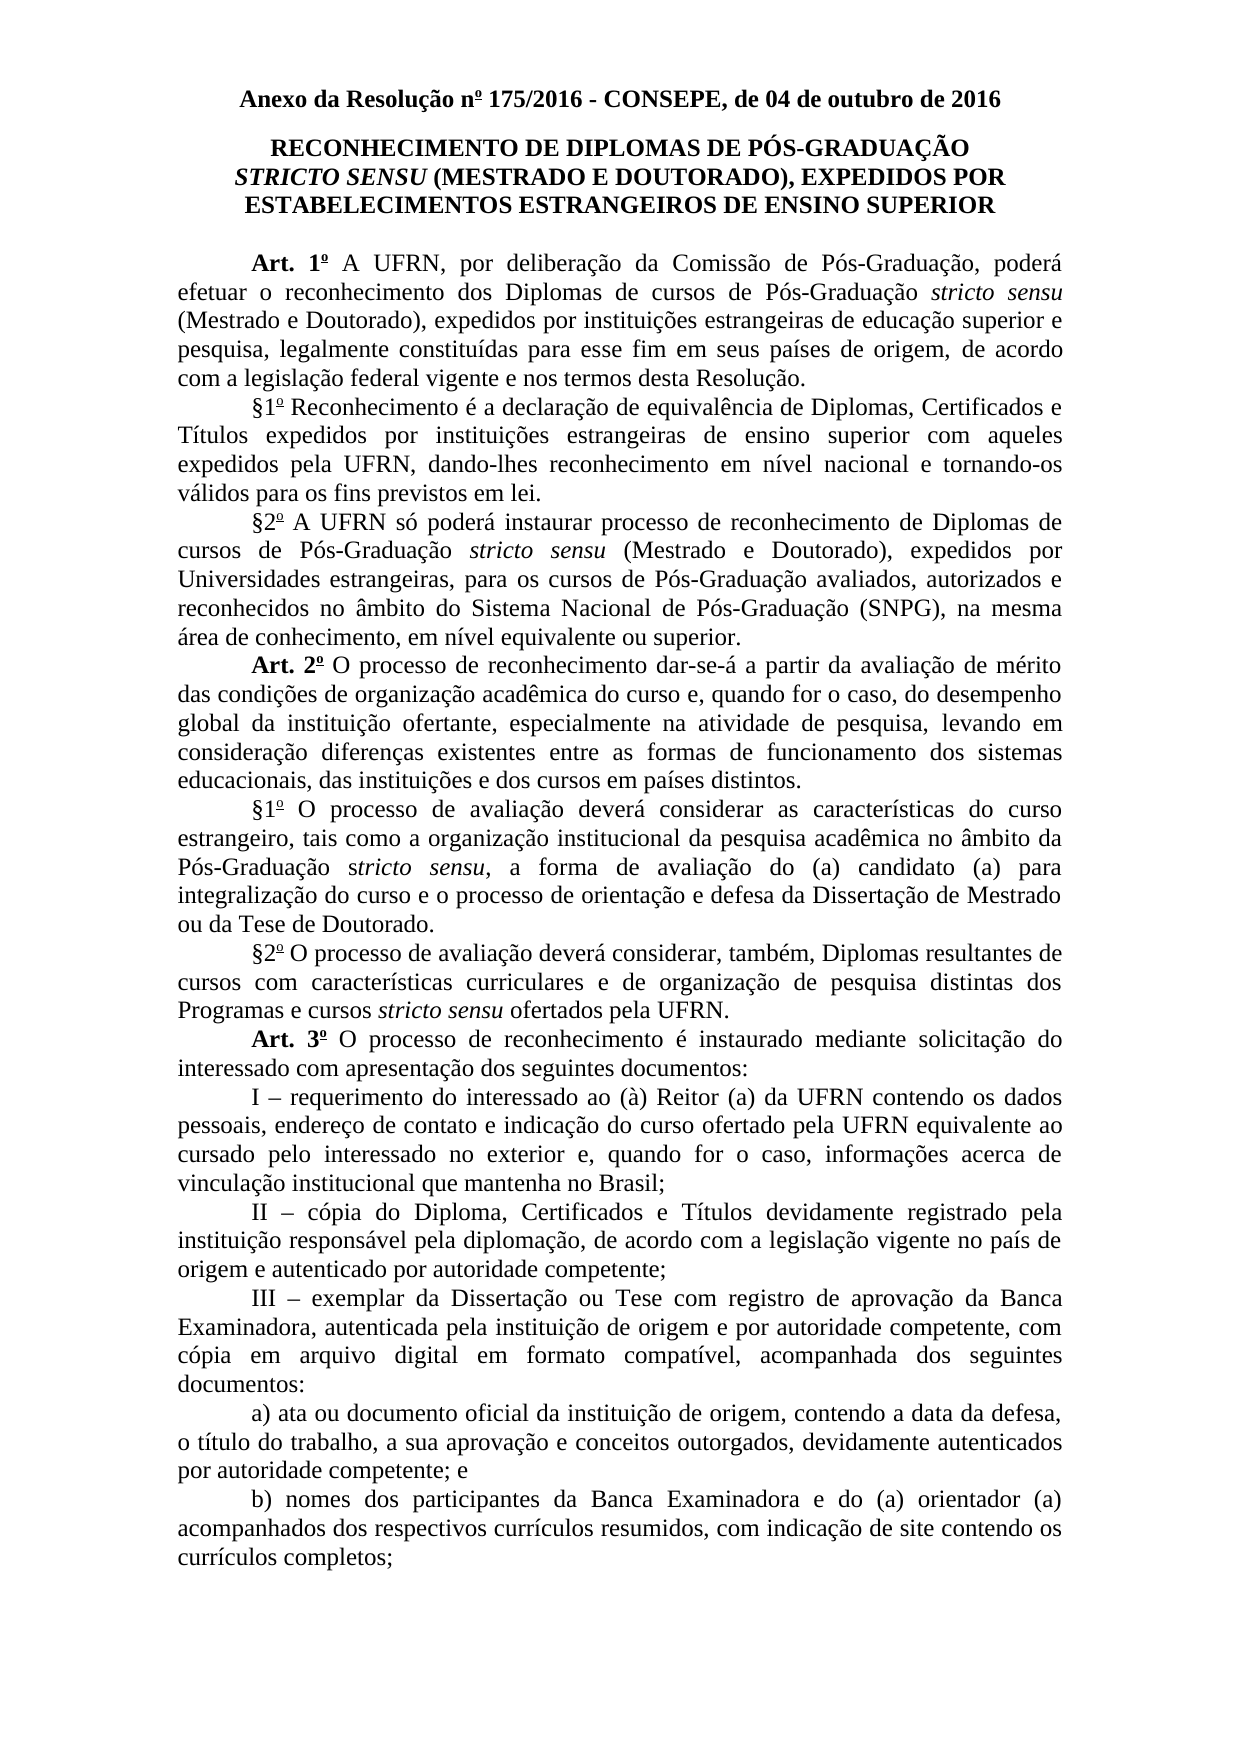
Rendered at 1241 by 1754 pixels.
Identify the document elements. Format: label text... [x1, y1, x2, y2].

text a) ata ou documento oficial da instituição de origem, contendo a data da defesa, o título do trabalho, a sua aprovação e conceitos outorgados, devidamente autenticados por autoridade competente; e [177, 1398, 1063, 1484]
text §1o O processo de avaliação deverá considerar as características do curso estrangeiro, tais como a organização institucional da pesquisa acadêmica no âmbito da Pós-Graduação stricto sensu, a forma de avaliação do (a) candidato (a) para integralização do curso e o processo de orientação e defesa da Dissertação de Mestrado ou da Tese de Doutorado. [177, 794, 1063, 938]
text §2o A UFRN só poderá instaurar processo de reconhecimento de Diplomas de cursos de Pós-Graduação stricto sensu (Mestrado e Doutorado), expedidos por Universidades estrangeiras, para os cursos de Pós-Graduação avaliados, autorizados e reconhecidos no âmbito do Sistema Nacional de Pós-Graduação (SNPG), na mesma área de conhecimento, em nível equivalente ou superior. [177, 507, 1063, 650]
text Art. 2o O processo de reconhecimento dar-se-á a partir da avaliação de mérito das condições de organização acadêmica do curso e, quando for o caso, do desempenho global da instituição ofertante, especialmente na atividade de pesquisa, levando em consideração diferenças existentes entre as formas de funcionamento dos sistemas educacionais, das instituições e dos cursos em países distintos. [177, 650, 1063, 794]
text III – exemplar da Dissertação ou Tese com registro de aprovação da Banca Examinadora, autenticada pela instituição de origem e por autoridade competente, com cópia em arquivo digital em formato compatível, acompanhada dos seguintes documentos: [177, 1283, 1063, 1398]
text I – requerimento do interessado ao (à) Reitor (a) da UFRN contendo os dados pessoais, endereço de contato e indicação do curso ofertado pela UFRN equivalente ao cursado pelo interessado no exterior e, quando for o caso, informações acerca de vinculação institucional que mantenha no Brasil; [177, 1082, 1063, 1197]
text §1o Reconhecimento é a declaração de equivalência de Diplomas, Certificados e Títulos expedidos por instituições estrangeiras de ensino superior com aqueles expedidos pela UFRN, dando-lhes reconhecimento em nível nacional e tornando-os válidos para os fins previstos em lei. [177, 392, 1063, 507]
text §2o O processo de avaliação deverá considerar, também, Diplomas resultantes de cursos com características curriculares e de organização de pesquisa distintas dos Programas e cursos stricto sensu ofertados pela UFRN. [177, 938, 1063, 1024]
text RECONHECIMENTO DE DIPLOMAS DE PÓS-GRADUAÇÃO [177, 133, 1063, 162]
text Art. 1o A UFRN, por deliberação da Comissão de Pós-Graduação, poderá efetuar o reconhecimento dos Diplomas de cursos de Pós-Graduação stricto sensu (Mestrado e Doutorado), expedidos por instituições estrangeiras de educação superior e pesquisa, legalmente constituídas para esse fim em seus países de origem, de acordo com a legislação federal vigente e nos termos desta Resolução. [177, 248, 1063, 392]
text b) nomes dos participantes da Banca Examinadora e do (a) orientador (a) acompanhados dos respectivos currículos resumidos, com indicação de site contendo os currículos completos; [177, 1484, 1063, 1570]
text II – cópia do Diploma, Certificados e Títulos devidamente registrado pela instituição responsável pela diplomação, de acordo com a legislação vigente no país de origem e autenticado por autoridade competente; [177, 1197, 1063, 1283]
text STRICTO SENSU (MESTRADO E DOUTORADO), EXPEDIDOS POR ESTABELECIMENTOS ESTRANGEIROS DE ENSINO SUPERIOR [177, 162, 1063, 219]
text Art. 3o O processo de reconhecimento é instaurado mediante solicitação do interessado com apresentação dos seguintes documentos: [177, 1024, 1063, 1082]
